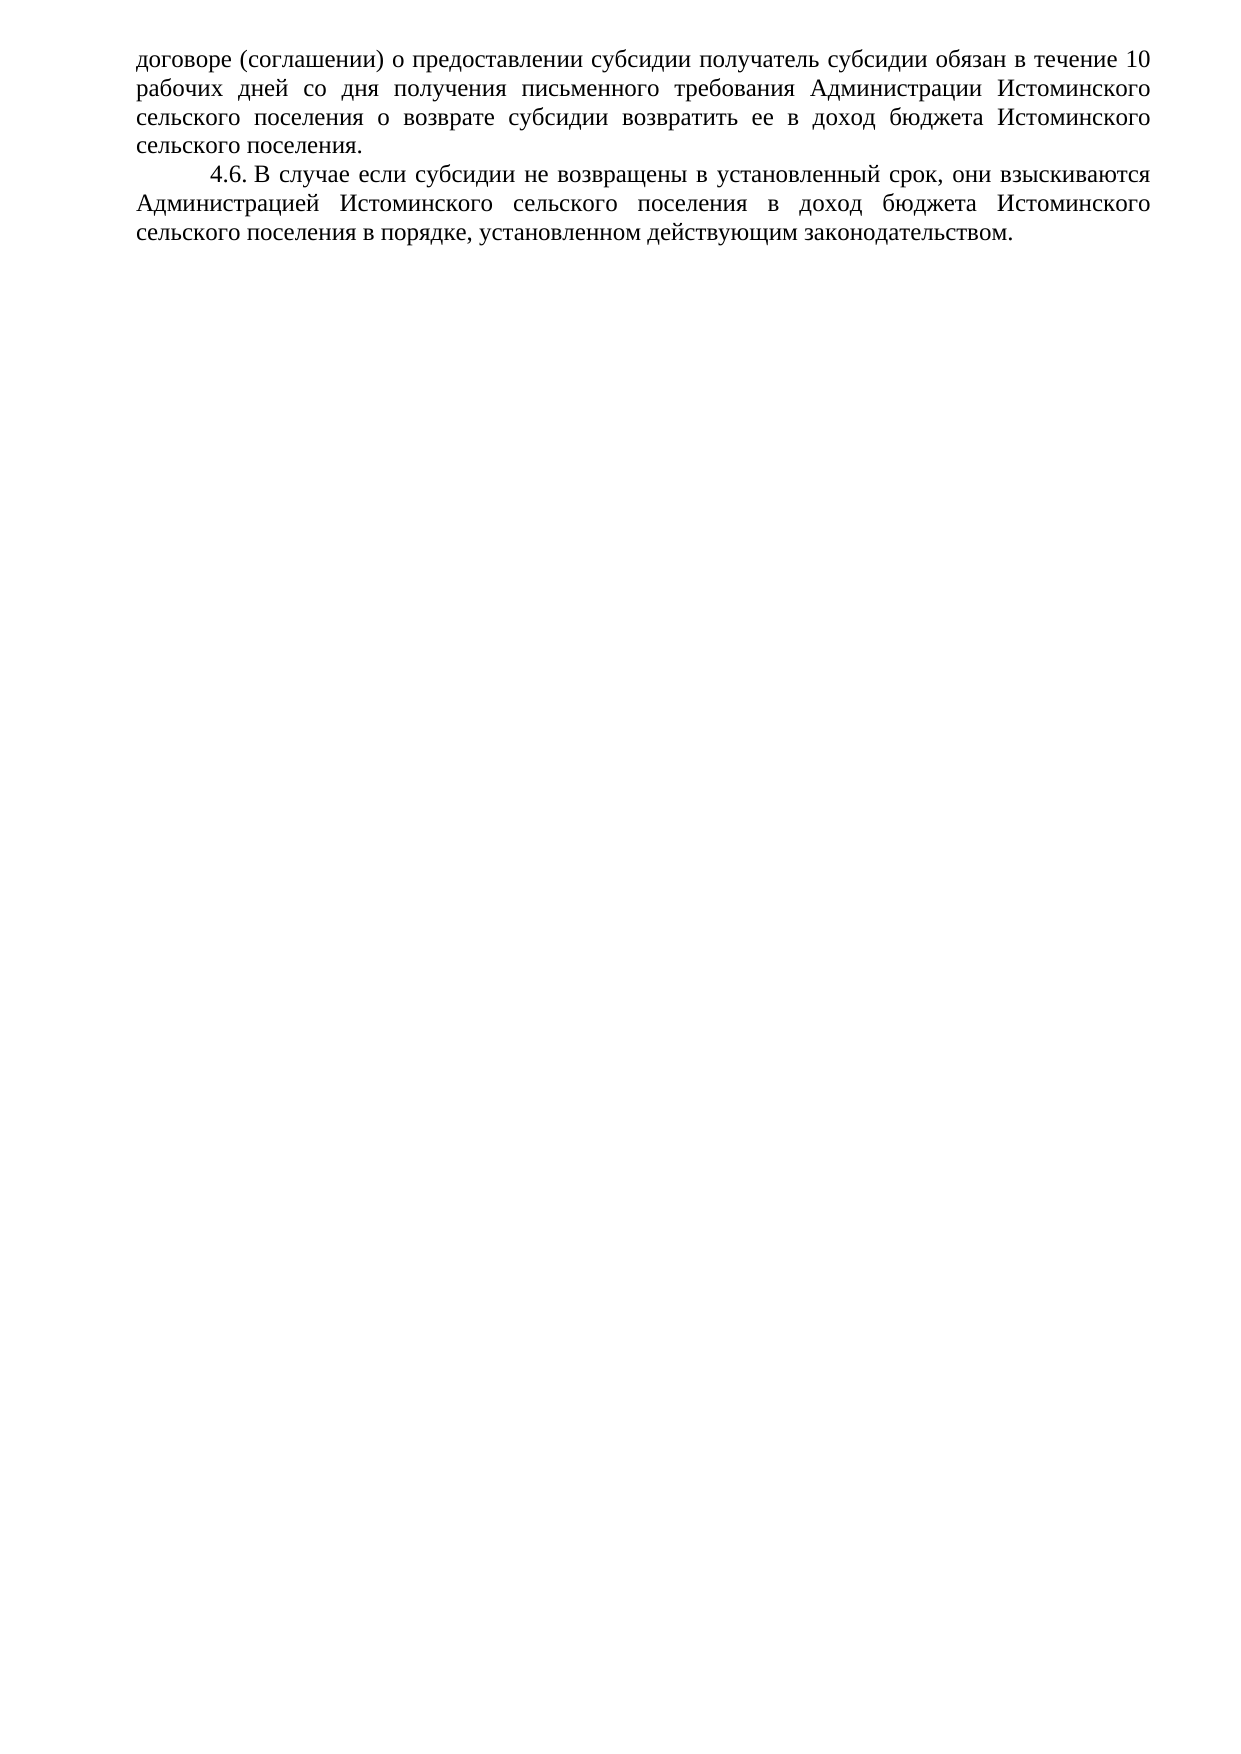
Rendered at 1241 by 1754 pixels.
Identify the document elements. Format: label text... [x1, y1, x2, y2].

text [136, 44, 1152, 159]
text 4.6. В случае если субсидии не возвращены в установленный срок, они взыскиваются Администрацией Истоминского сельского поселения в доход бюджета Истоминского сельского поселения в порядке, установленном действующим законодательством. [136, 159, 1152, 246]
